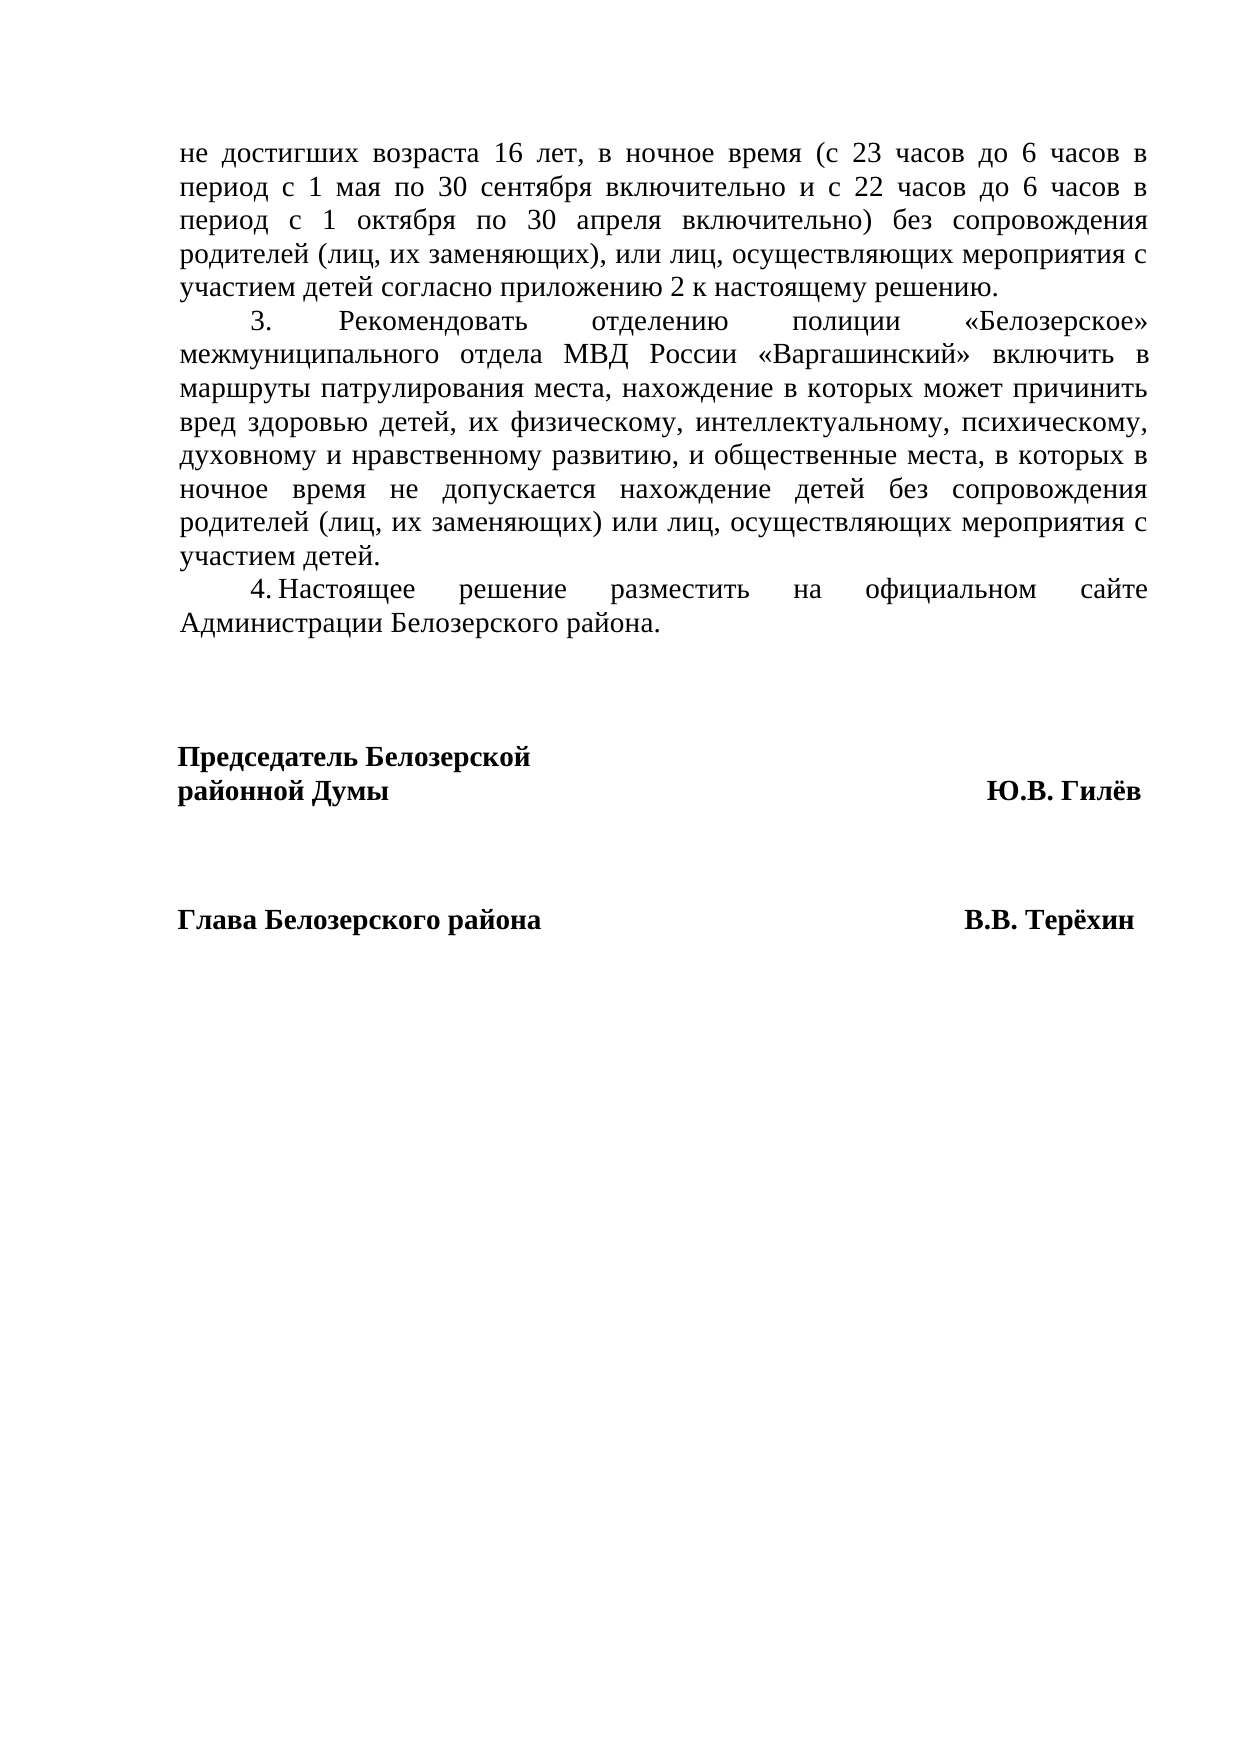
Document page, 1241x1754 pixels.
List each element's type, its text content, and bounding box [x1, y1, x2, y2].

list Настоящее решение разместить на официальном сайте Администрации Белозерского района. [179, 571, 1149, 638]
text районной Думы Ю.В. Гилёв [177, 773, 1152, 806]
text Глава Белозерского района В.В. Терёхин [177, 902, 1152, 936]
text Председатель Белозерской [177, 739, 1126, 773]
list Рекомендовать отделению полиции «Белозерское» межмуниципального отдела МВД России «Варгашинский» включить в маршруты патрулирования места, нахождение в которых может причинить вред здоровью детей, их физическому, интеллектуальному, психическому, духовному и нравственному развитию, и общественные места, в которых в ночное время не допускается нахождение детей без сопровождения родителей (лиц, их заменяющих) или лиц, осуществляющих мероприятия с участием детей. [179, 303, 1149, 571]
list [179, 135, 1149, 303]
